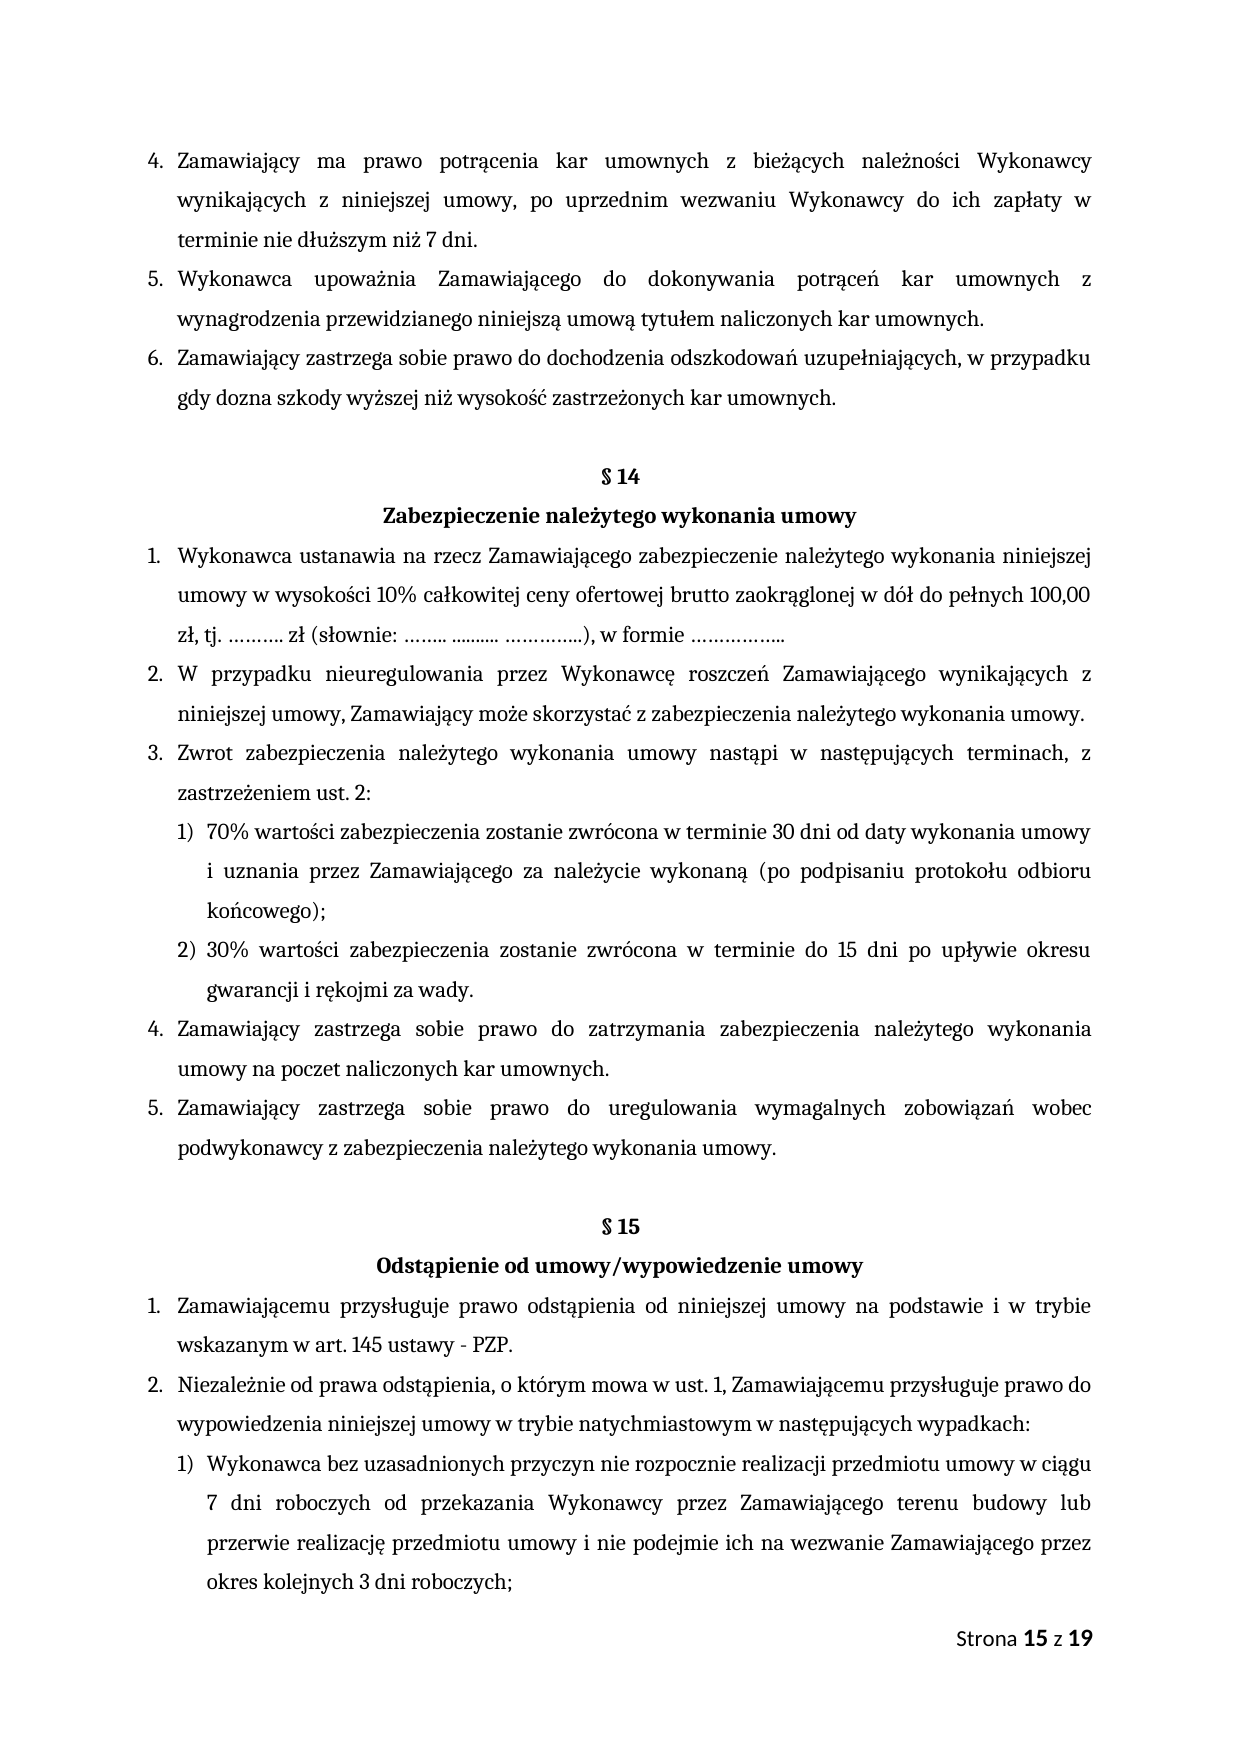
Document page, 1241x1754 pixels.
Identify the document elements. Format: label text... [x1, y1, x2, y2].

list Zwrot zabezpieczenia należytego wykonania umowy nastąpi w następujących terminach, z zastrzeżeniem ust. 2: [148, 740, 1093, 806]
list Zamawiający zastrzega sobie prawo do dochodzenia odszkodowań uzupełniających, w przypadku gdy dozna szkody wyższej niż wysokość zastrzeżonych kar umownych. [148, 345, 1093, 411]
text Zabezpieczenie należytego wykonania umowy [148, 503, 1093, 529]
text § 15 [148, 1213, 1093, 1240]
list Zamawiający zastrzega sobie prawo do uregulowania wymagalnych zobowiązań wobec podwykonawcy z zabezpieczenia należytego wykonania umowy. [148, 1095, 1093, 1161]
list 30% wartości zabezpieczenia zostanie zwrócona w terminie do 15 dni po upływie okresu gwarancji i rękojmi za wady. [177, 937, 1093, 1003]
list Wykonawca bez uzasadnionych przyczyn nie rozpocznie realizacji przedmiotu umowy w ciągu 7 dni roboczych od przekazania Wykonawcy przez Zamawiającego terenu budowy lub przerwie realizację przedmiotu umowy i nie podejmie ich na wezwanie Zamawiającego przez okres kolejnych 3 dni roboczych; [177, 1450, 1093, 1595]
list W przypadku nieuregulowania przez Wykonawcę roszczeń Zamawiającego wynikających z niniejszej umowy, Zamawiający może skorzystać z zabezpieczenia należytego wykonania umowy. [148, 661, 1093, 727]
text § 14 [148, 463, 1093, 490]
list Zamawiającemu przysługuje prawo odstąpienia od niniejszej umowy na podstawie i w trybie wskazanym w art. 145 ustawy - PZP. [148, 1292, 1093, 1358]
list 70% wartości zabezpieczenia zostanie zwrócona w terminie 30 dni od daty wykonania umowy i uznania przez Zamawiającego za należycie wykonaną (po podpisaniu protokołu odbioru końcowego); [177, 819, 1093, 924]
list Wykonawca ustanawia na rzecz Zamawiającego zabezpieczenie należytego wykonania niniejszej umowy w wysokości 10% całkowitej ceny ofertowej brutto zaokrąglonej w dół do pełnych 100,00 zł, tj. ………. zł (słownie: …….. .......... …………..), w formie …………….. [148, 542, 1093, 648]
list Niezależnie od prawa odstąpienia, o którym mowa w ust. 1, Zamawiającemu przysługuje prawo do wypowiedzenia niniejszej umowy w trybie natychmiastowym w następujących wypadkach: [148, 1371, 1093, 1437]
text Odstąpienie od umowy/wypowiedzenie umowy [148, 1253, 1093, 1279]
list Zamawiający zastrzega sobie prawo do zatrzymania zabezpieczenia należytego wykonania umowy na poczet naliczonych kar umownych. [148, 1016, 1093, 1082]
list Zamawiający ma prawo potrącenia kar umownych z bieżących należności Wykonawcy wynikających z niniejszej umowy, po uprzednim wezwaniu Wykonawcy do ich zapłaty w terminie nie dłuższym niż 7 dni. [148, 148, 1093, 253]
list Wykonawca upoważnia Zamawiającego do dokonywania potrąceń kar umownych z wynagrodzenia przewidzianego niniejszą umową tytułem naliczonych kar umownych. [148, 266, 1093, 332]
